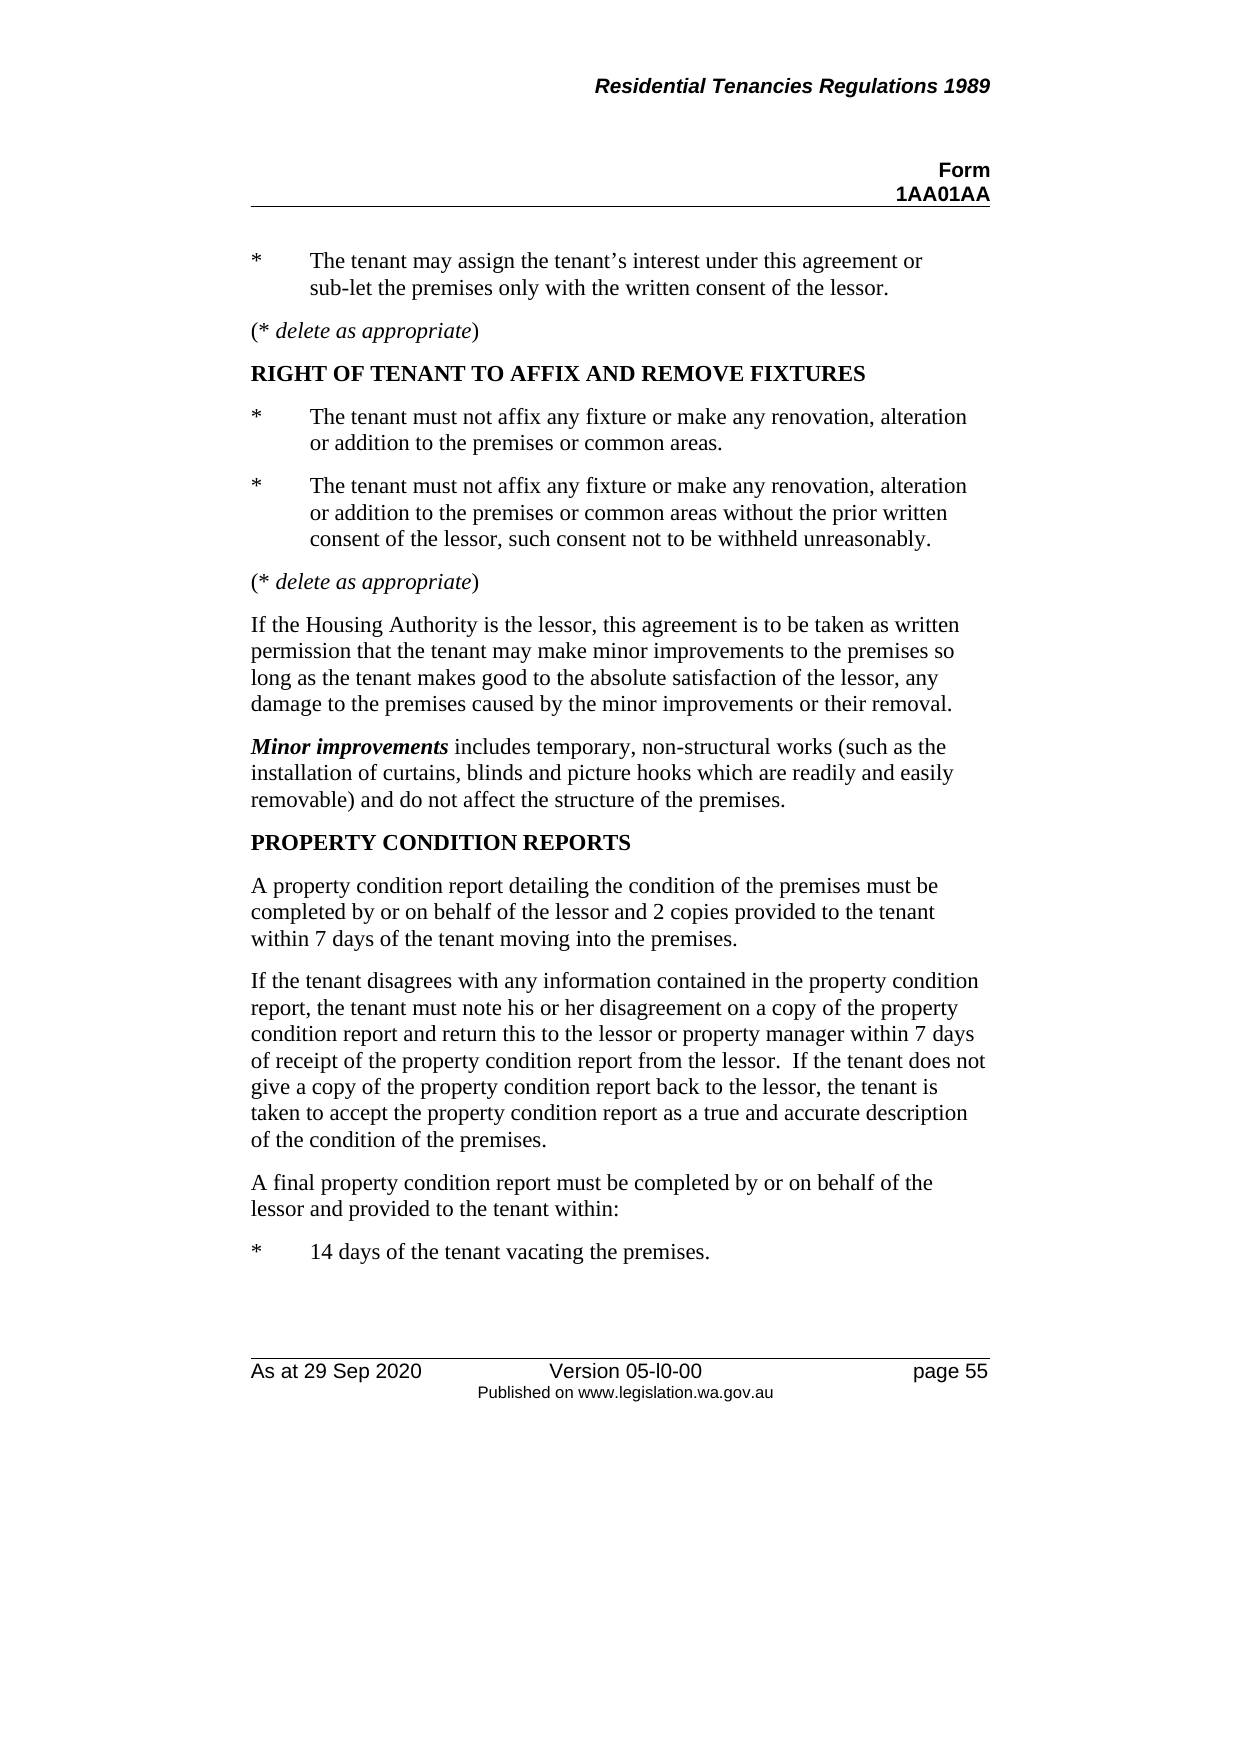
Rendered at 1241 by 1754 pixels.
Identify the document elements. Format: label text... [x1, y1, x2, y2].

text (* delete as appropriate) [251, 317, 990, 343]
text Property condition reports [251, 829, 990, 855]
text Right of tenant to affix and remove fixtures [251, 360, 990, 386]
text A property condition report detailing the condition of the premises must be completed by or on behalf of the lessor and 2 copies provided to the tenant within 7 days of the tenant moving into the premises. [251, 872, 990, 951]
text If the tenant disagrees with any information contained in the property condition report, the tenant must note his or her disagreement on a copy of the property condition report and return this to the lessor or property manager within 7 days of receipt of the property condition report from the lessor. If the tenant does not give a copy of the property condition report back to the lessor, the tenant is taken to accept the property condition report as a true and accurate description of the condition of the premises. [251, 968, 990, 1152]
text If the Housing Authority is the lessor, this agreement is to be taken as written permission that the tenant may make minor improvements to the premises so long as the tenant makes good to the absolute satisfaction of the lessor, any damage to the premises caused by the minor improvements or their removal. [251, 611, 990, 716]
text A final property condition report must be completed by or on behalf of the lessor and provided to the tenant within: [251, 1169, 990, 1221]
text * 14 days of the tenant vacating the premises. [251, 1238, 990, 1264]
text * The tenant must not affix any fixture or make any renovation, alteration or addition to the premises or common areas without the prior written consent of the lessor, such consent not to be withheld unreasonably. [251, 472, 990, 551]
text (* delete as appropriate) [251, 568, 990, 594]
text Minor improvements includes temporary, non-structural works (such as the installation of curtains, blinds and picture hooks which are readily and easily removable) and do not affect the structure of the premises. [251, 733, 990, 812]
text * The tenant must not affix any fixture or make any renovation, alteration or addition to the premises or common areas. [251, 403, 990, 456]
text * The tenant may assign the tenant’s interest under this agreement or sub-let the premises only with the written consent of the lessor. [251, 247, 990, 300]
